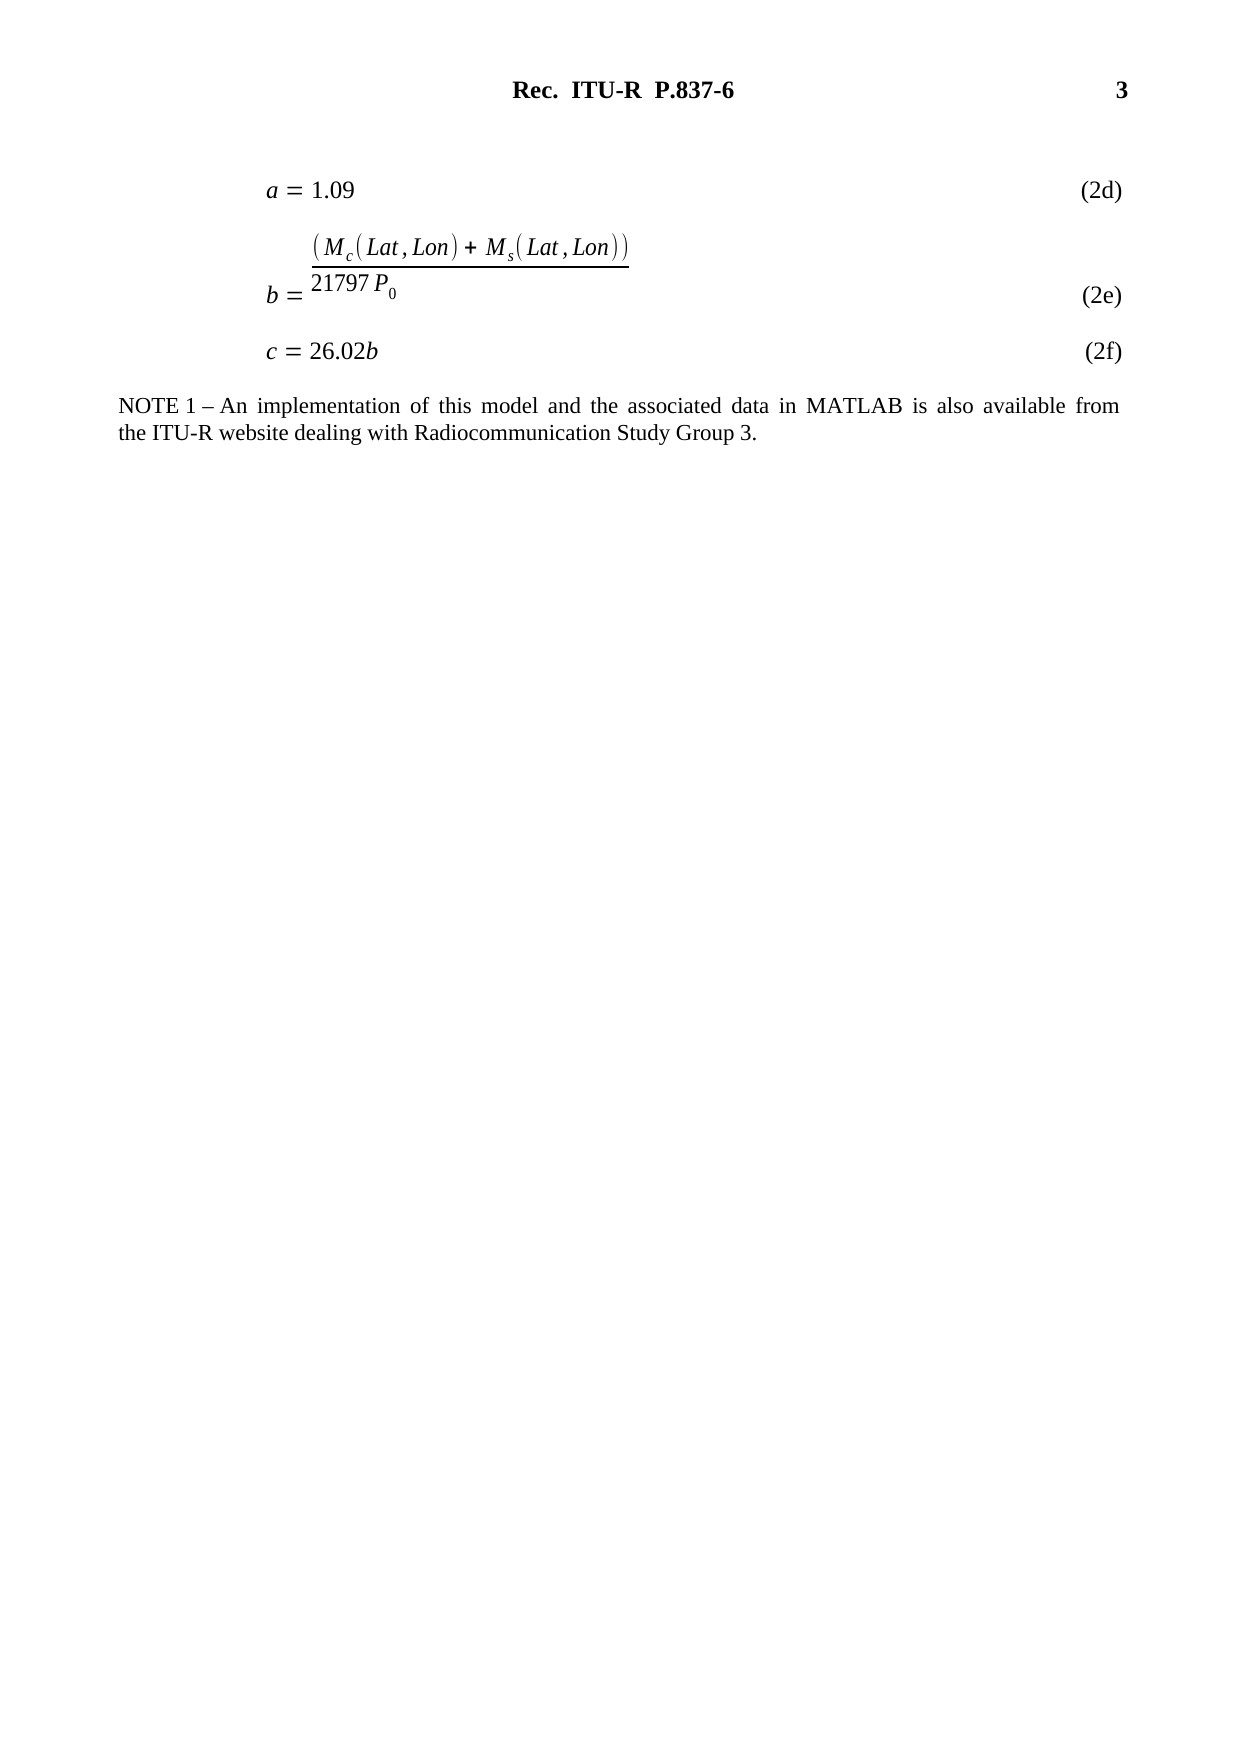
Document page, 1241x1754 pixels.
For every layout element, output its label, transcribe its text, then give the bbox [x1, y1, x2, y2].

text c  26.02b (2f) [118, 336, 1122, 365]
text a  1.09 (2d) [118, 175, 1122, 204]
text NOTE 1 – An implementation of this model and the associated data in MATLAB is also available from the ITU-R website dealing with Radiocommunication Study Group 3. [118, 392, 1122, 445]
text b  (2e) [118, 231, 1122, 309]
